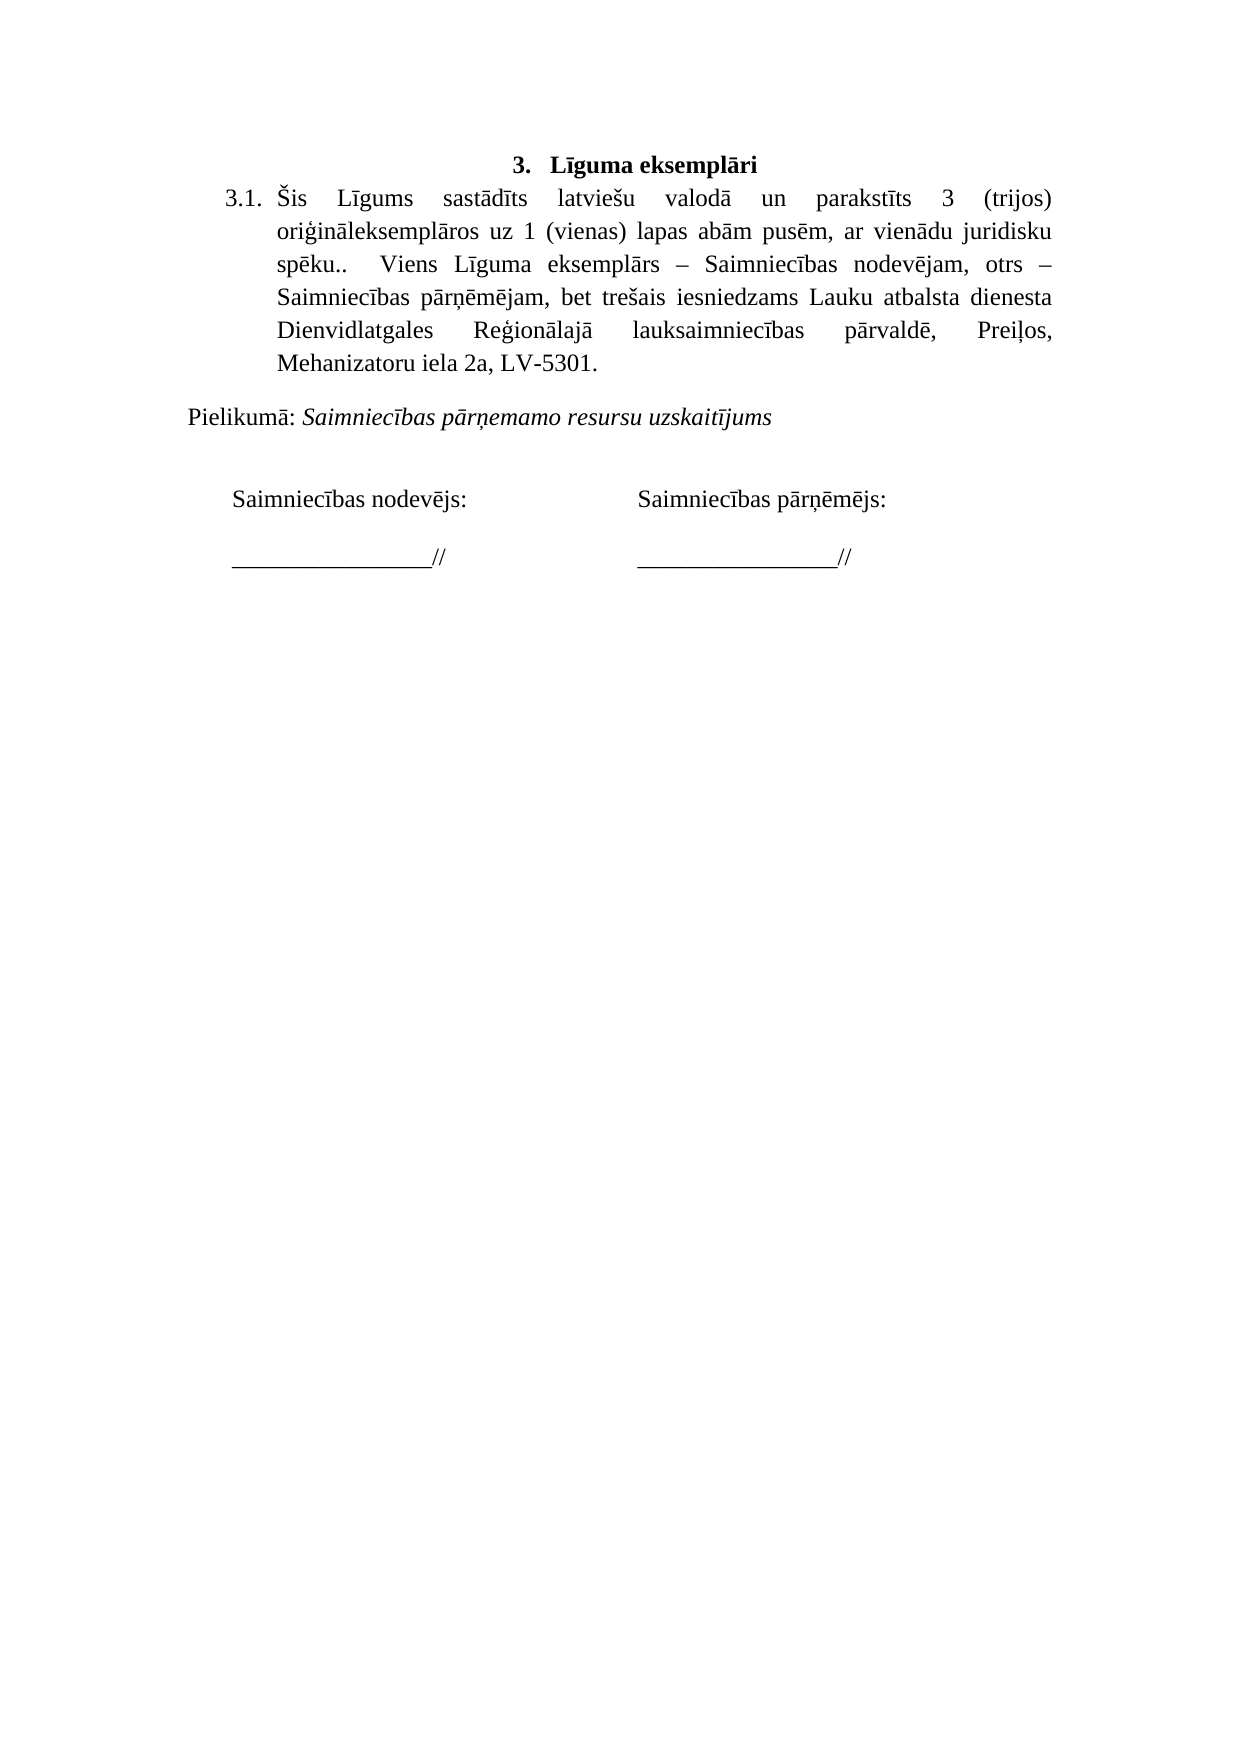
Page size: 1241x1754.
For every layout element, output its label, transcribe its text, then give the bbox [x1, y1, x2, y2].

list Šis Līgums sastādīts latviešu valodā un parakstīts 3 (trijos) oriģināleksemplāros uz 1 (vienas) lapas abām pusēm, ar vienādu juridisku spēku.. Viens Līguma eksemplārs – Saimniecības nodevējam, otrs – Saimniecības pārņēmējam, bet trešais iesniedzams Lauku atbalsta dienesta Dienvidlatgales Reģionālajā lauksaimniecības pārvaldē, Preiļos, Mehanizatoru iela 2a, LV-5301. [225, 183, 1053, 377]
text Pielikumā: Saimniecības pārņemamo resursu uzskaitījums [187, 402, 1053, 431]
text Saimniecības nodevējs: Saimniecības pārņēmējs: [232, 484, 1053, 513]
text ________________// ________________// [232, 542, 1053, 571]
list Līguma eksemplāri [217, 150, 1053, 179]
